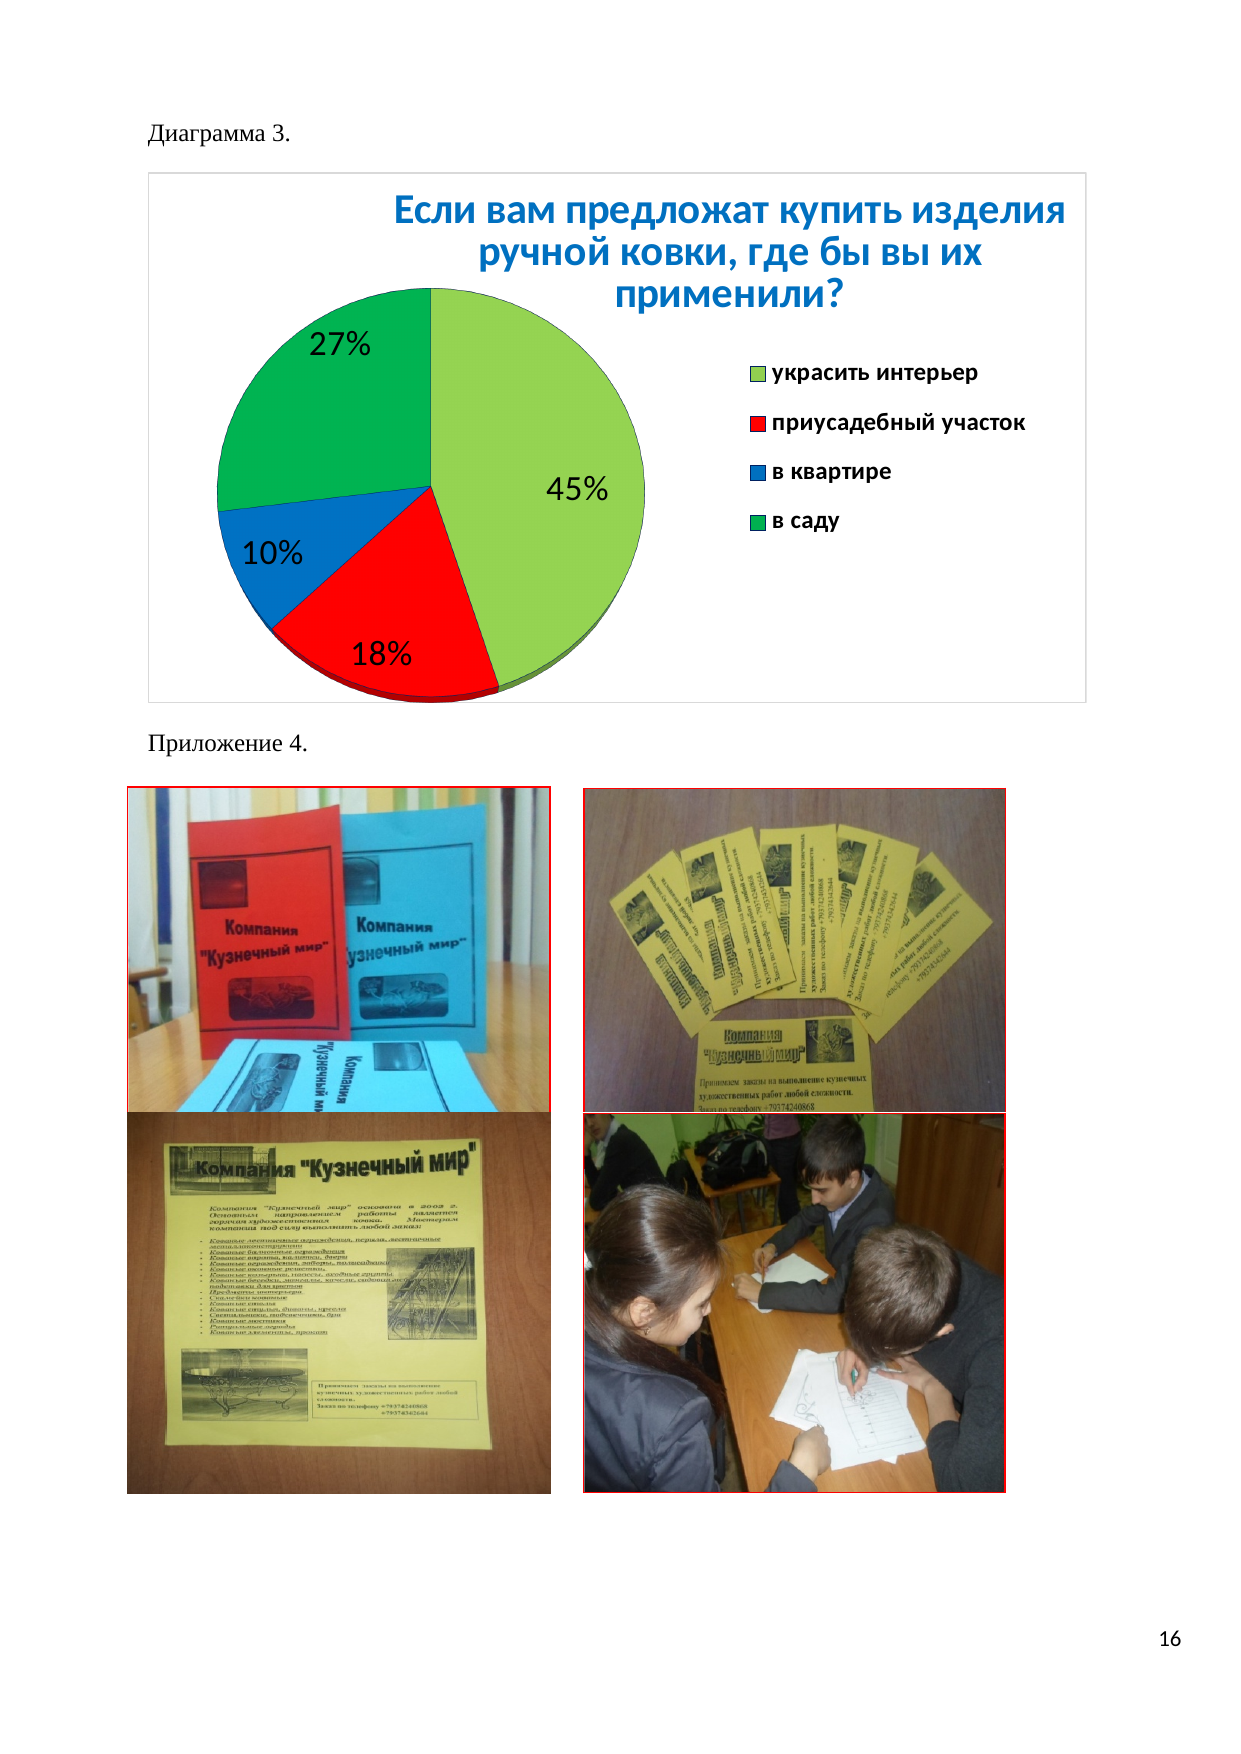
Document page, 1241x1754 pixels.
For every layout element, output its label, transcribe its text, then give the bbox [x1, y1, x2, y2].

picture [127, 788, 551, 1494]
picture [585, 789, 1005, 1112]
picture [584, 1114, 1004, 1492]
text Диаграмма 3. [148, 118, 1181, 147]
text Приложение 4. [148, 728, 1181, 757]
